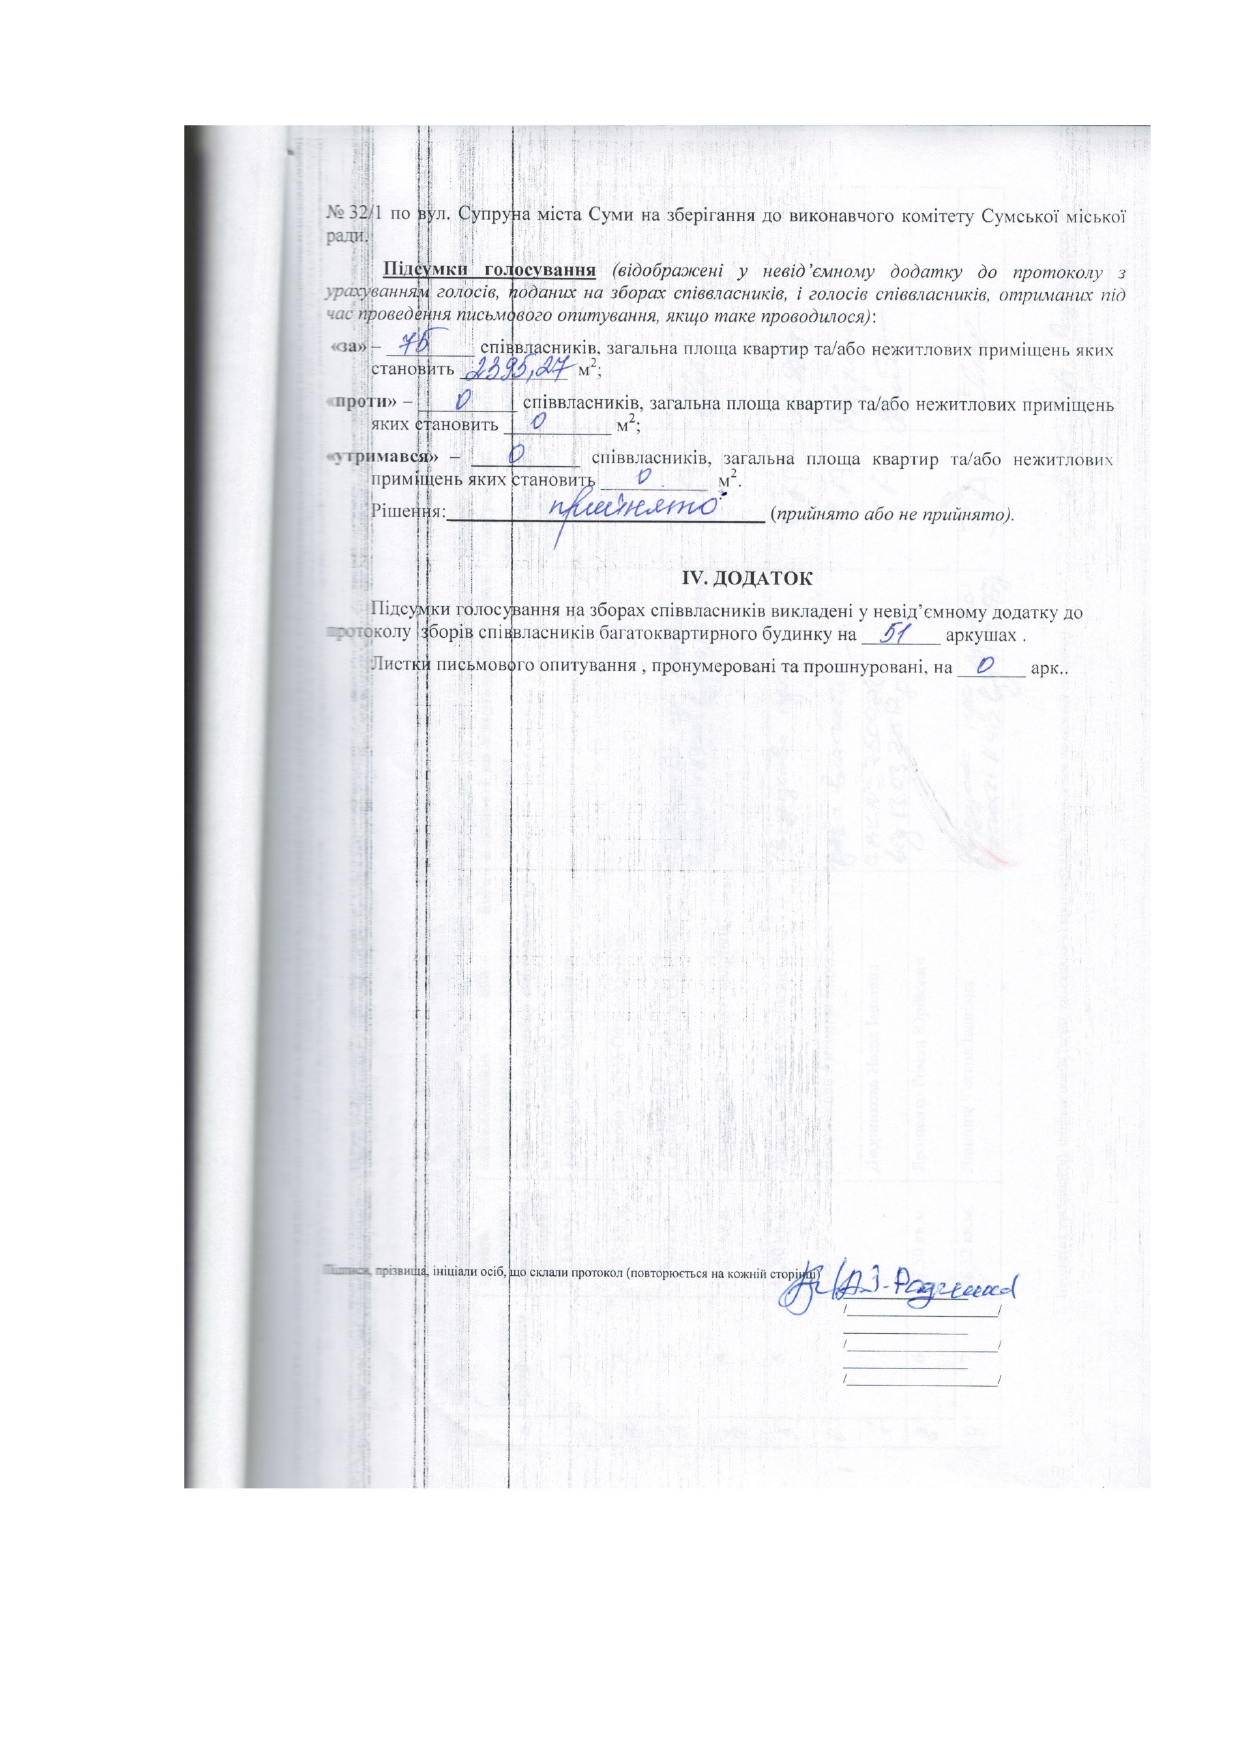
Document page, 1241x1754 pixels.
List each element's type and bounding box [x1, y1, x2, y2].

picture [177, 118, 1151, 1495]
